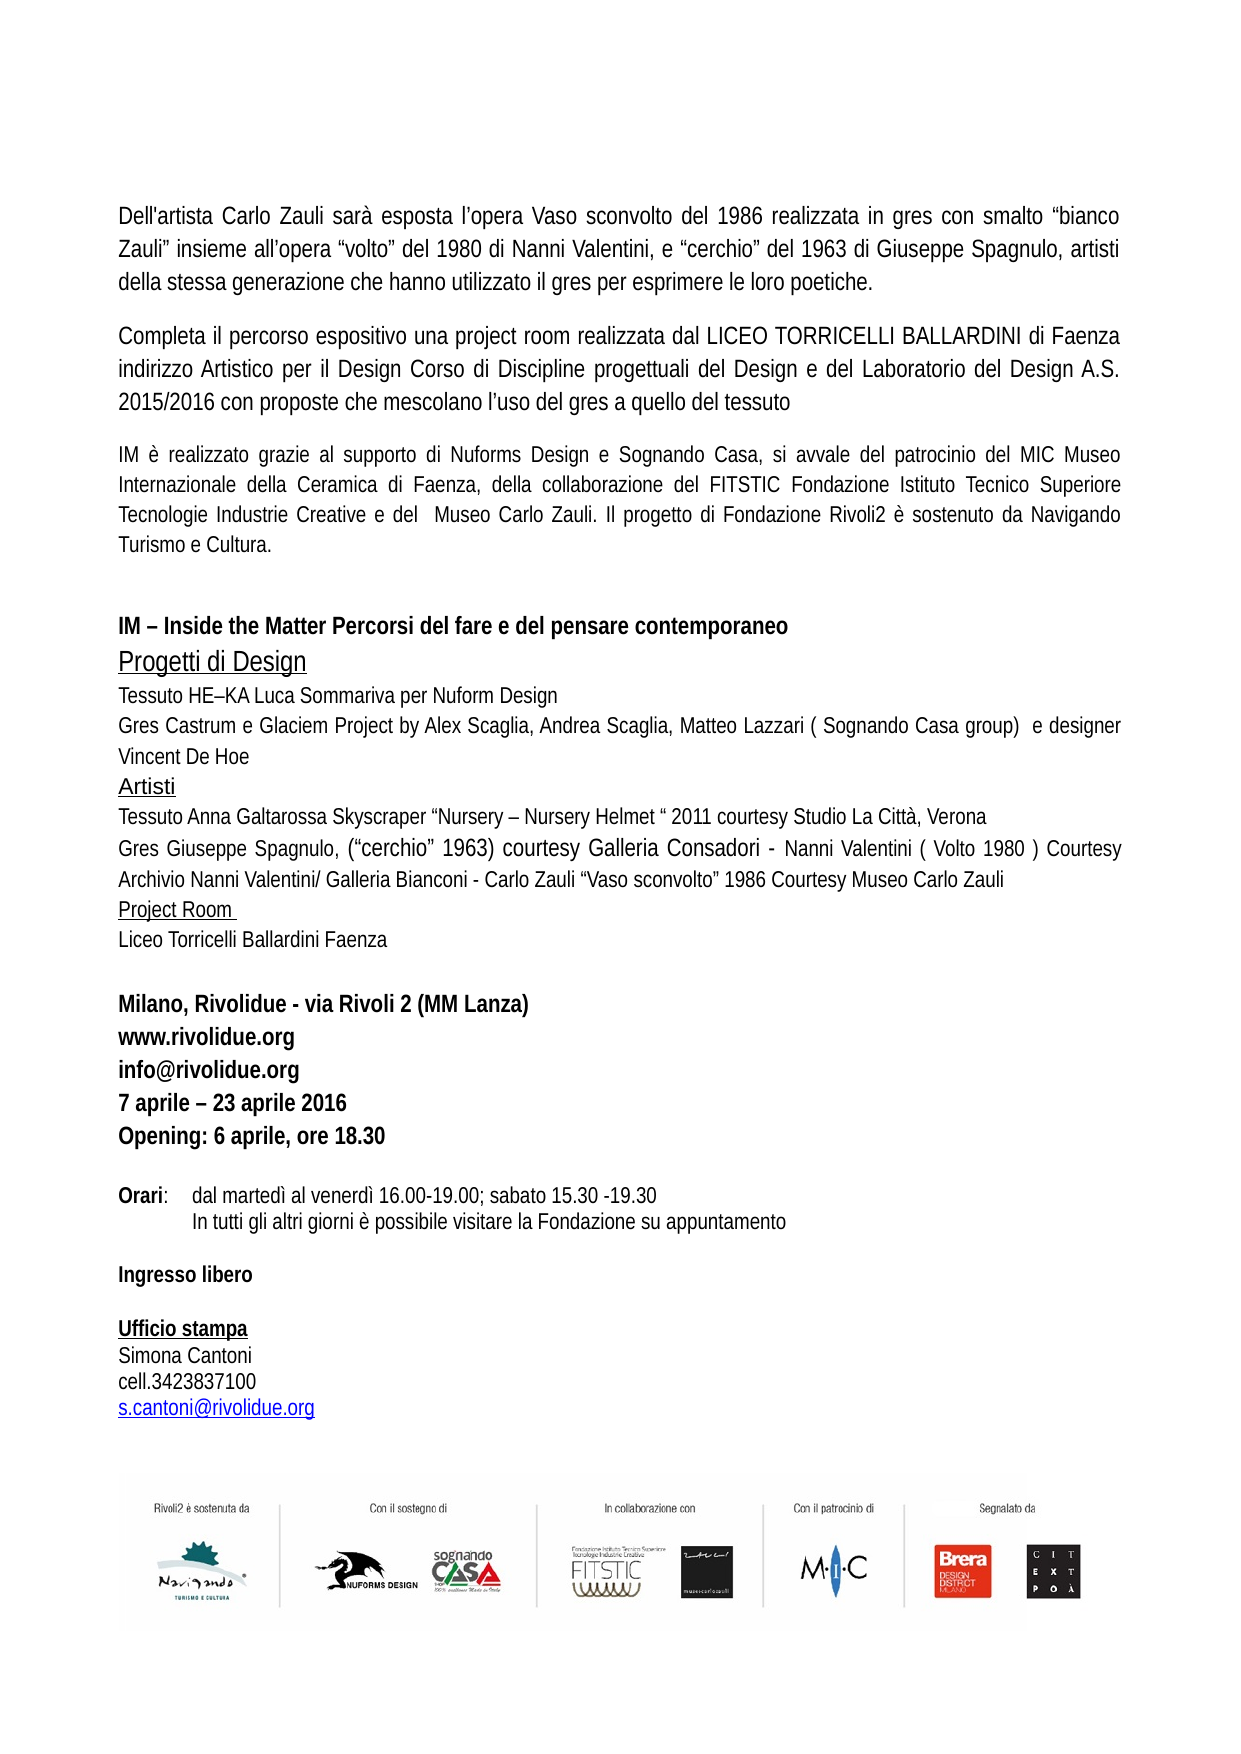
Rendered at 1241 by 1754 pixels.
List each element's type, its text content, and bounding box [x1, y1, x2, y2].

text www.rivolidue.org [118, 1022, 1122, 1051]
text Completa il percorso espositivo una project room realizzata dal LICEO TORRICELLI BALLARDINI di Faenza indirizzo Artistico per il Design Corso di Discipline progettuali del Design e del Laboratorio del Design A.S. 2015/2016 con proposte che mescolano l’uso del gres a quello del tessuto [118, 321, 1122, 415]
text Tessuto HE–KA Luca Sommariva per Nuform Design [118, 682, 1122, 708]
text Gres Castrum e Glaciem Project by Alex Scaglia, Andrea Scaglia, Matteo Lazzari ( Sognando Casa group) e designer Vincent De Hoe [118, 712, 1122, 769]
text Opening: 6 aprile, ore 18.30 [118, 1121, 1122, 1149]
text Milano, Rivolidue - via Rivoli 2 (MM Lanza) [118, 989, 1122, 1018]
text Project Room [118, 896, 1122, 922]
text IM è realizzato grazie al supporto di Nuforms Design e Sognando Casa, si avvale del patrocinio del MIC Museo Internazionale della Ceramica di Faenza, della collaborazione del FITSTIC Fondazione Istituto Tecnico Superiore Tecnologie Industrie Creative e del Museo Carlo Zauli. Il progetto di Fondazione Rivoli2 è sostenuto da Navigando Turismo e Cultura. [118, 441, 1122, 557]
text Orari: dal martedì al venerdì 16.00-19.00; sabato 15.30 -19.30 [118, 1182, 1122, 1208]
text Liceo Torricelli Ballardini Faenza [118, 926, 1122, 952]
text info@rivolidue.org [118, 1055, 1122, 1084]
text IM – Inside the Matter Percorsi del fare e del pensare contemporaneo [118, 611, 1122, 639]
picture [118, 1473, 1123, 1631]
text 7 aprile – 23 aprile 2016 [118, 1088, 1122, 1117]
text In tutti gli altri giorni è possibile visitare la Fondazione su appuntamento [118, 1208, 1122, 1234]
text Dell'artista Carlo Zauli sarà esposta l’opera Vaso sconvolto del 1986 realizzata in gres con smalto “bianco Zauli” insieme all’opera “volto” del 1980 di Nanni Valentini, e “cerchio” del 1963 di Giuseppe Spagnulo, artisti della stessa generazione che hanno utilizzato il gres per esprimere le loro poetiche. [118, 201, 1122, 296]
text s.cantoni@rivolidue.org [118, 1394, 1122, 1421]
text Simona Cantoni [118, 1342, 1122, 1368]
text Progetti di Design [118, 644, 1122, 677]
text Tessuto Anna Galtarossa Skyscraper “Nursery – Nursery Helmet “ 2011 courtesy Studio La Città, Verona [118, 803, 1122, 829]
text Ingresso libero [118, 1261, 1122, 1287]
text Ufficio stampa [118, 1315, 1122, 1342]
text cell.3423837100 [118, 1368, 1122, 1394]
text Artisti [118, 773, 1122, 799]
text Gres Giuseppe Spagnulo, (“cerchio” 1963) courtesy Galleria Consadori - Nanni Valentini ( Volto 1980 ) Courtesy Archivio Nanni Valentini/ Galleria Bianconi - Carlo Zauli “Vaso sconvolto” 1986 Courtesy Museo Carlo Zauli [118, 833, 1122, 892]
